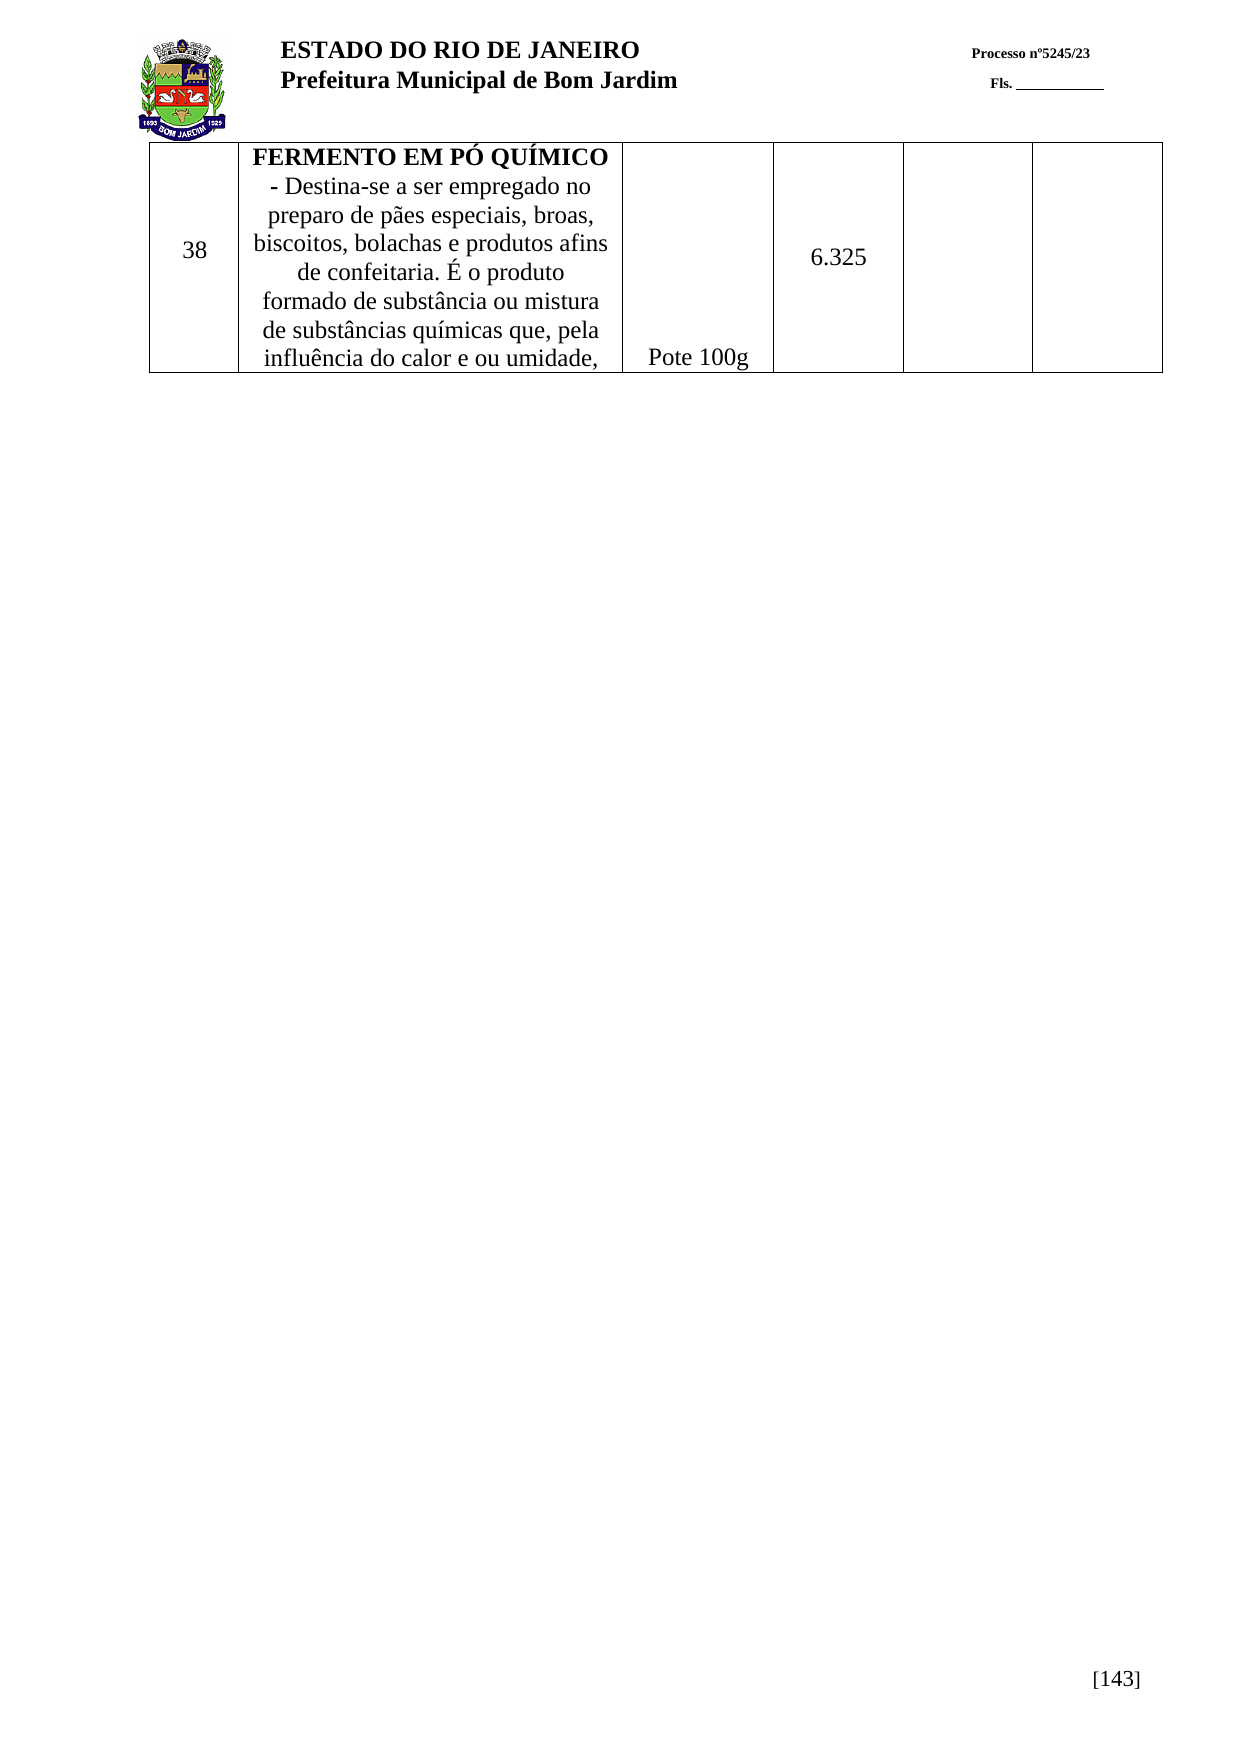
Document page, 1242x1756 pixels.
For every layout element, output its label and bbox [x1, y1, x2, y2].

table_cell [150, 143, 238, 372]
picture [136, 37, 227, 142]
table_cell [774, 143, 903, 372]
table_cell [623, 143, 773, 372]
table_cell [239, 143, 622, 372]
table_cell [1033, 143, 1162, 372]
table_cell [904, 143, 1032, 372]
